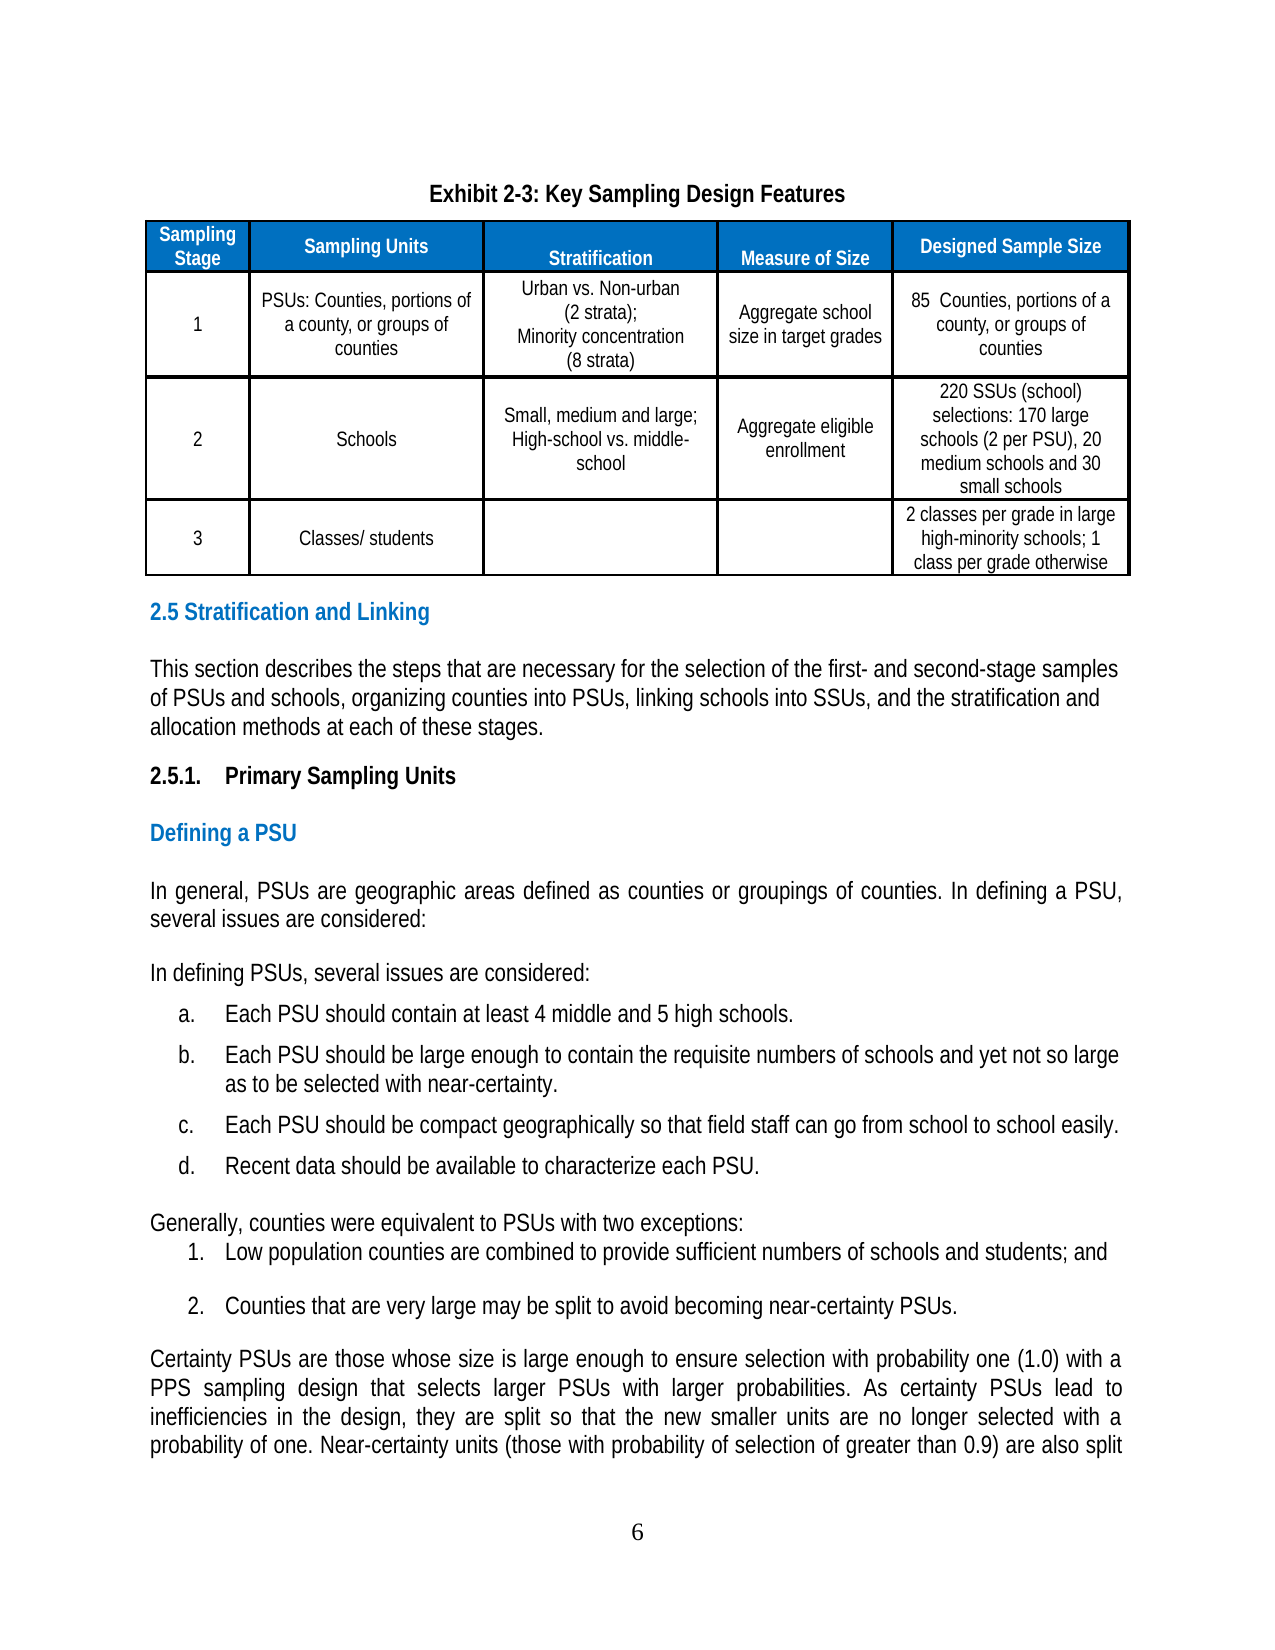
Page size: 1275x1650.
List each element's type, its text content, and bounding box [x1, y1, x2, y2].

list Each PSU should contain at least 4 middle and 5 high schools. [178, 999, 1125, 1028]
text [150, 1344, 1125, 1459]
table_cell 2 [147, 379, 248, 498]
table_cell 85 Counties, portions of a county, or groups of counties [894, 273, 1127, 375]
table_header Stratification [485, 222, 716, 270]
list Recent data should be available to characterize each PSU. [178, 1151, 1125, 1180]
text Exhibit 2-3: Key Sampling Design Features [150, 179, 1125, 207]
list Counties that are very large may be split to avoid becoming near-certainty PSUs. [187, 1291, 1125, 1319]
table_cell 1 [147, 273, 248, 375]
table_cell 3 [147, 501, 248, 574]
table_header Sampling Units [251, 222, 482, 270]
table_cell Aggregate school size in target grades [719, 273, 891, 375]
list Each PSU should be large enough to contain the requisite numbers of schools and yet not so large as to be selected with near-certainty. [178, 1040, 1125, 1097]
table_cell Classes/ students [251, 501, 482, 574]
table_cell Urban vs. Non-urban (2 strata); Minority concentration (8 strata) [485, 273, 716, 375]
subtitle 2.5.1. Primary Sampling Units [150, 761, 1125, 790]
table_cell 220 SSUs (school) selections: 170 large schools (2 per PSU), 20 medium schools and 30 small schools [894, 379, 1127, 498]
table_cell PSUs: Counties, portions of a county, or groups of counties [251, 273, 482, 375]
list Each PSU should be compact geographically so that field staff can go from school to school easily. [178, 1110, 1125, 1139]
table_header Measure of Size [719, 222, 891, 270]
table_cell 2 classes per grade in large high-minority schools; 1 class per grade otherwise [894, 501, 1127, 574]
table_header Sampling Stage [147, 222, 248, 270]
text In general, PSUs are geographic areas defined as counties or groupings of counties. In defining a PSU, several issues are considered: [150, 876, 1125, 933]
table_cell Small, medium and large; High-school vs. middle-school [485, 379, 716, 498]
text This section describes the steps that are necessary for the selection of the first- and second-stage samples of PSUs and schools, organizing counties into PSUs, linking schools into SSUs, and the stratification and allocation methods at each of these stages. [150, 654, 1125, 740]
subtitle 2.5 Stratification and Linking [150, 597, 1125, 626]
list Low population counties are combined to provide sufficient numbers of schools and students; and [187, 1237, 1125, 1266]
table_cell Schools [251, 379, 482, 498]
text Defining a PSU [150, 818, 1125, 847]
table_header Designed Sample Size [894, 222, 1127, 270]
table_cell [719, 501, 891, 574]
table_cell Aggregate eligible enrollment [719, 379, 891, 498]
table_cell [485, 501, 716, 574]
text Generally, counties were equivalent to PSUs with two exceptions: [150, 1208, 1125, 1237]
text In defining PSUs, several issues are considered: [150, 958, 1125, 987]
